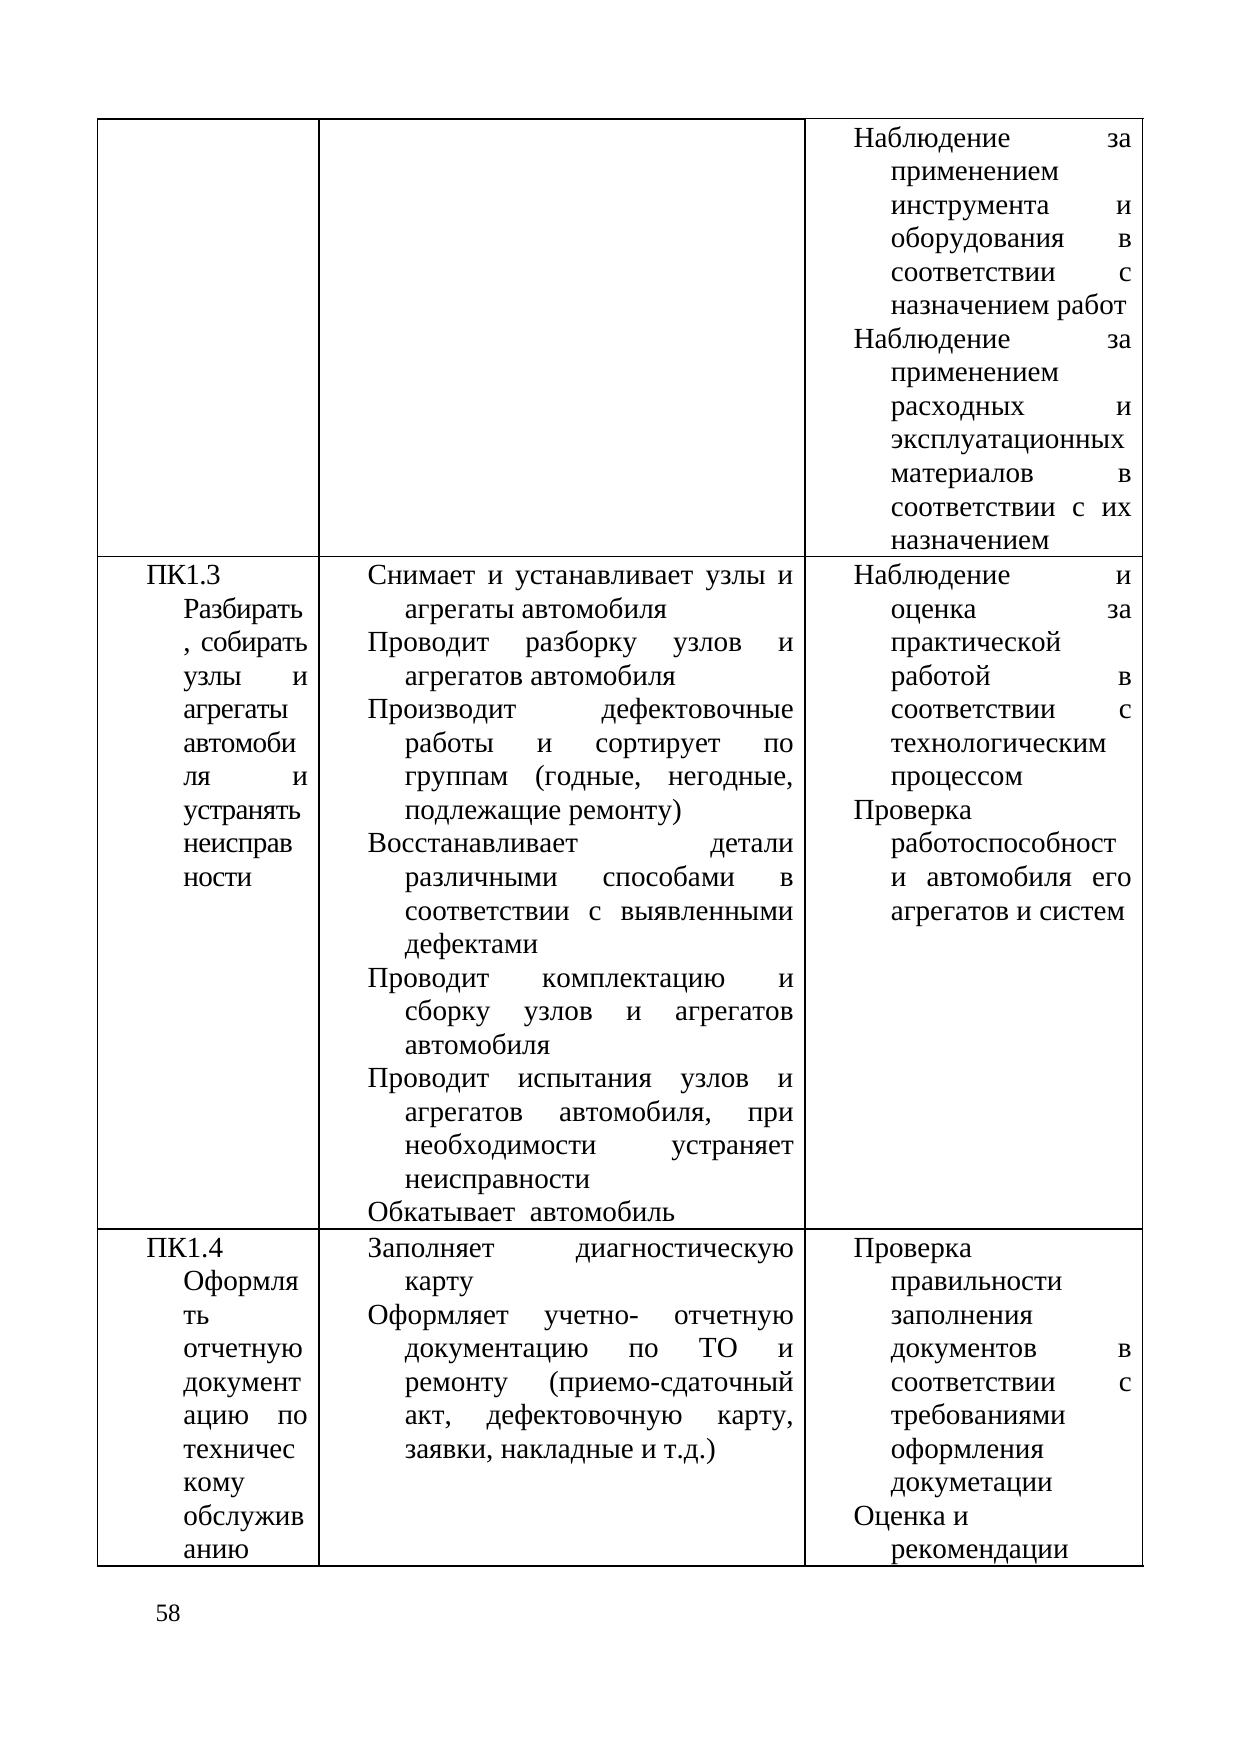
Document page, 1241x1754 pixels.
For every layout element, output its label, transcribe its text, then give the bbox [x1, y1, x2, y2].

table_cell Наблюдение и оценка за практической работой в соответствии с технологическим процессом Проверка работоспособности автомобиля его агрегатов и систем [806, 557, 1142, 1228]
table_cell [320, 120, 804, 556]
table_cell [806, 119, 1142, 556]
table_cell Заполняет диагностическую карту Оформляет учетно- отчетную документацию по ТО и ремонту (приемо-сдаточный акт, дефектовочную карту, заявки, накладные и т.д.) [320, 1230, 804, 1565]
table_cell Проверка правильности заполнения документов в соответствии с требованиями оформления докуметации Оценка и рекомендации [806, 1230, 1142, 1565]
table_cell Снимает и устанавливает узлы и агрегаты автомобиля Проводит разборку узлов и агрегатов автомобиля Производит дефектовочные работы и сортирует по группам (годные, негодные, подлежащие ремонту) Восстанавливает детали различными способами в соответствии с выявленными дефектами Проводит комплектацию и сборку узлов и агрегатов автомобиля Проводит испытания узлов и агрегатов автомобиля, при необходимости устраняет неисправности Обкатывает автомобиль [320, 557, 804, 1228]
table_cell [98, 120, 318, 556]
table_cell ПК1.4 Оформлять отчетную документацию по техническому обслуживанию [98, 1230, 318, 1565]
table_cell ПК1.3 Разбирать, собирать узлы и агрегаты автомобиля и устранять неисправности [98, 557, 318, 1228]
